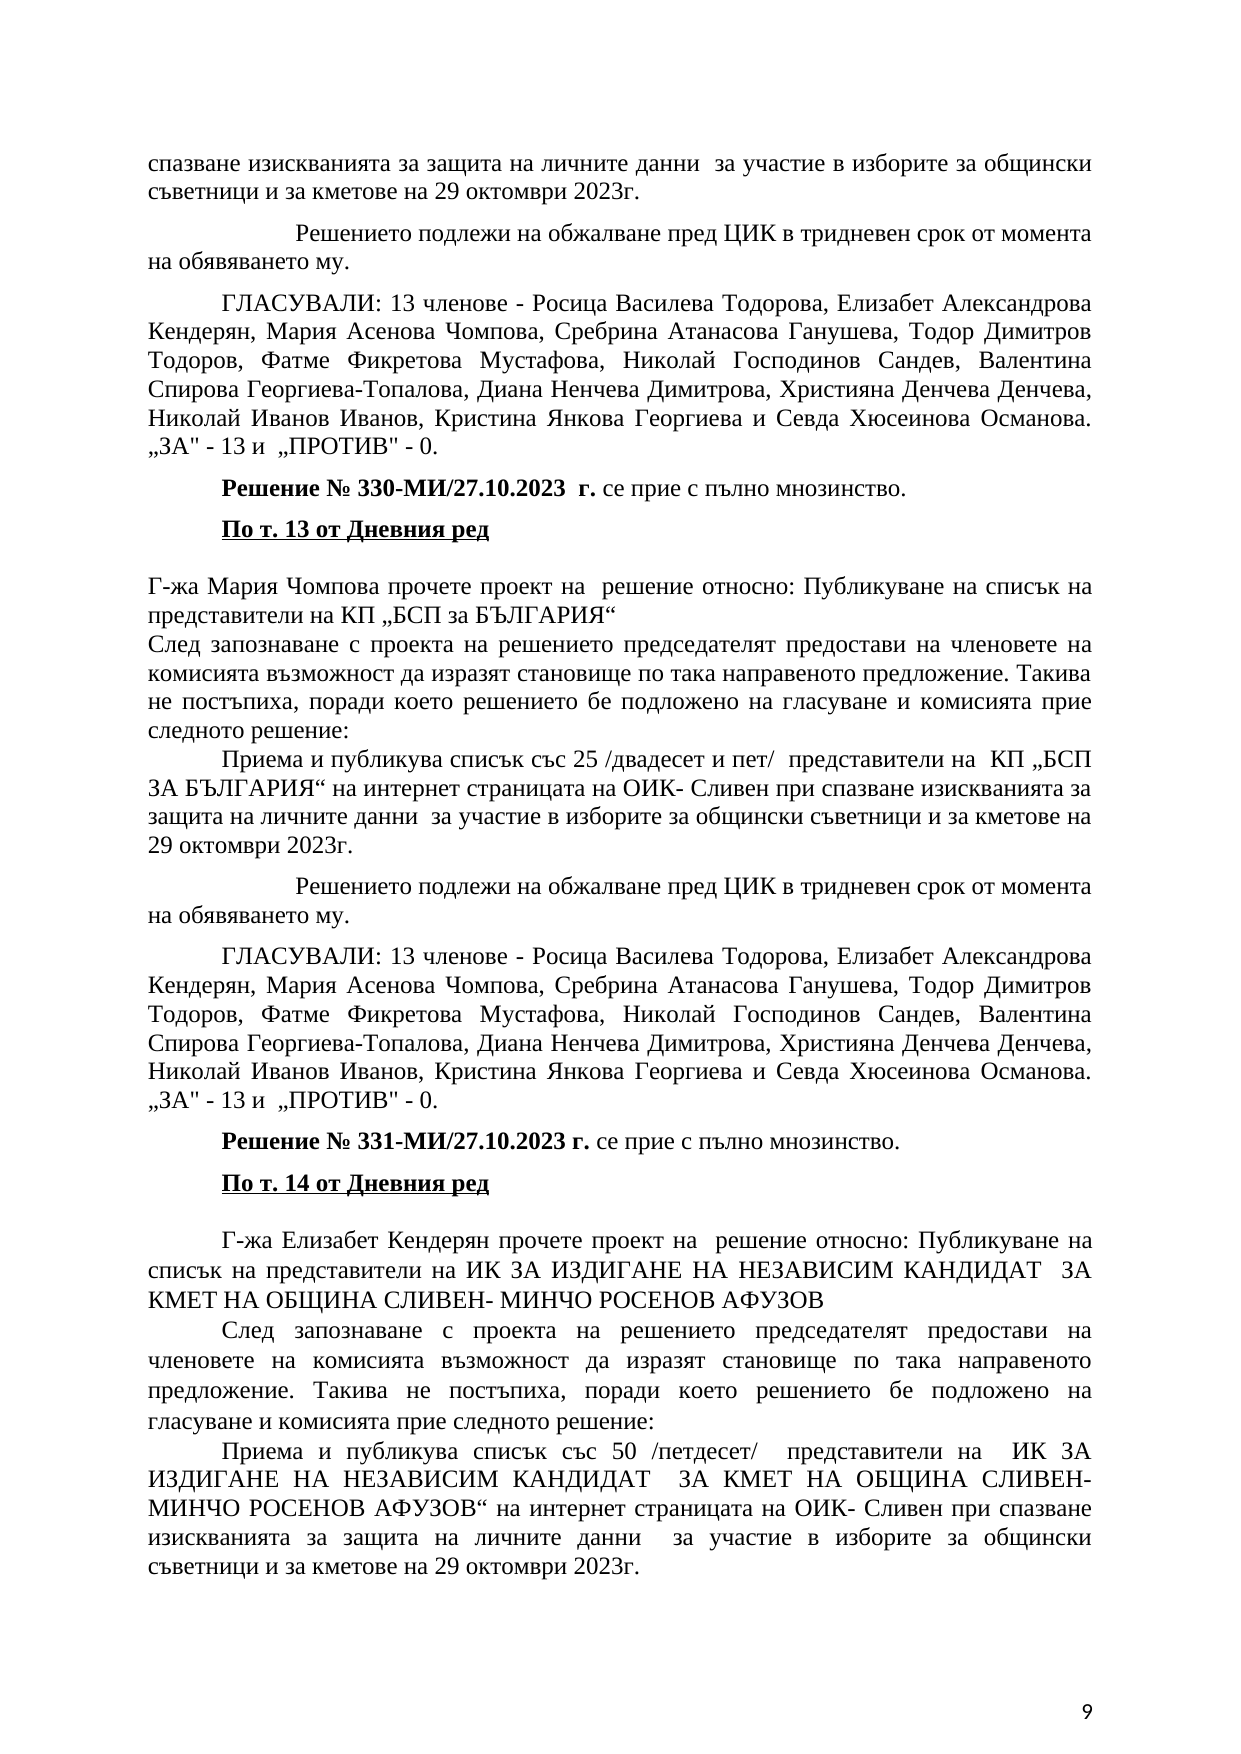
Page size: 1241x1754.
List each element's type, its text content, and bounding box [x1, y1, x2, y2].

text Решението подлежи на обжалване пред ЦИК в тридневен срок от момента на обявяването му. [148, 871, 1093, 929]
text Решение № 330-МИ/27.10.2023 г. се прие с пълно мнозинство. [148, 473, 1093, 501]
text Г-жа Мария Чомпова прочете проект на решение относно: Публикуване на списък на представители на КП „БСП за БЪЛГАРИЯ“ [148, 571, 1093, 629]
text След запознаване с проекта на решението председателят предостави на членовете на комисията възможност да изразят становище по така направеното предложение. Такива не постъпиха, поради което решението бе подложено на гласуване и комисията прие следното решение: [148, 1315, 1093, 1434]
text Приема и публикува списък със 25 /двадесет и пет/ представители на КП „БСП ЗА БЪЛГАРИЯ“ на интернет страницата на ОИК- Сливен при спазване изискванията за защита на личните данни за участие в изборите за общински съветници и за кметове на 29 октомври 2023г. [148, 744, 1093, 859]
text По т. 13 от Дневния ред [148, 514, 1093, 543]
text Решение № 331-МИ/27.10.2023 г. се прие с пълно мнозинство. [148, 1126, 1093, 1155]
text След запознаване с проекта на решението председателят предостави на членовете на комисията възможност да изразят становище по така направеното предложение. Такива не постъпиха, поради което решението бе подложено на гласуване и комисията прие следното решение: [148, 629, 1093, 744]
text Решението подлежи на обжалване пред ЦИК в тридневен срок от момента на обявяването му. [148, 218, 1093, 275]
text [148, 148, 1093, 205]
text Приема и публикува списък със 50 /петдесет/ представители на ИК ЗА ИЗДИГАНЕ НА НЕЗАВИСИМ КАНДИДАТ ЗА КМЕТ НА ОБЩИНА СЛИВЕН- МИНЧО РОСЕНОВ АФУЗОВ“ на интернет страницата на ОИК- Сливен при спазване изискванията за защита на личните данни за участие в изборите за общински съветници и за кметове на 29 октомври 2023г. [148, 1436, 1093, 1579]
text Г-жа Елизабет Кендерян прочете проект на решение относно: Публикуване на списък на представители на ИК ЗА ИЗДИГАНЕ НА НЕЗАВИСИМ КАНДИДАТ ЗА КМЕТ НА ОБЩИНА СЛИВЕН- МИНЧО РОСЕНОВ АФУЗОВ [148, 1225, 1093, 1314]
text По т. 14 от Дневния ред [148, 1168, 1093, 1196]
